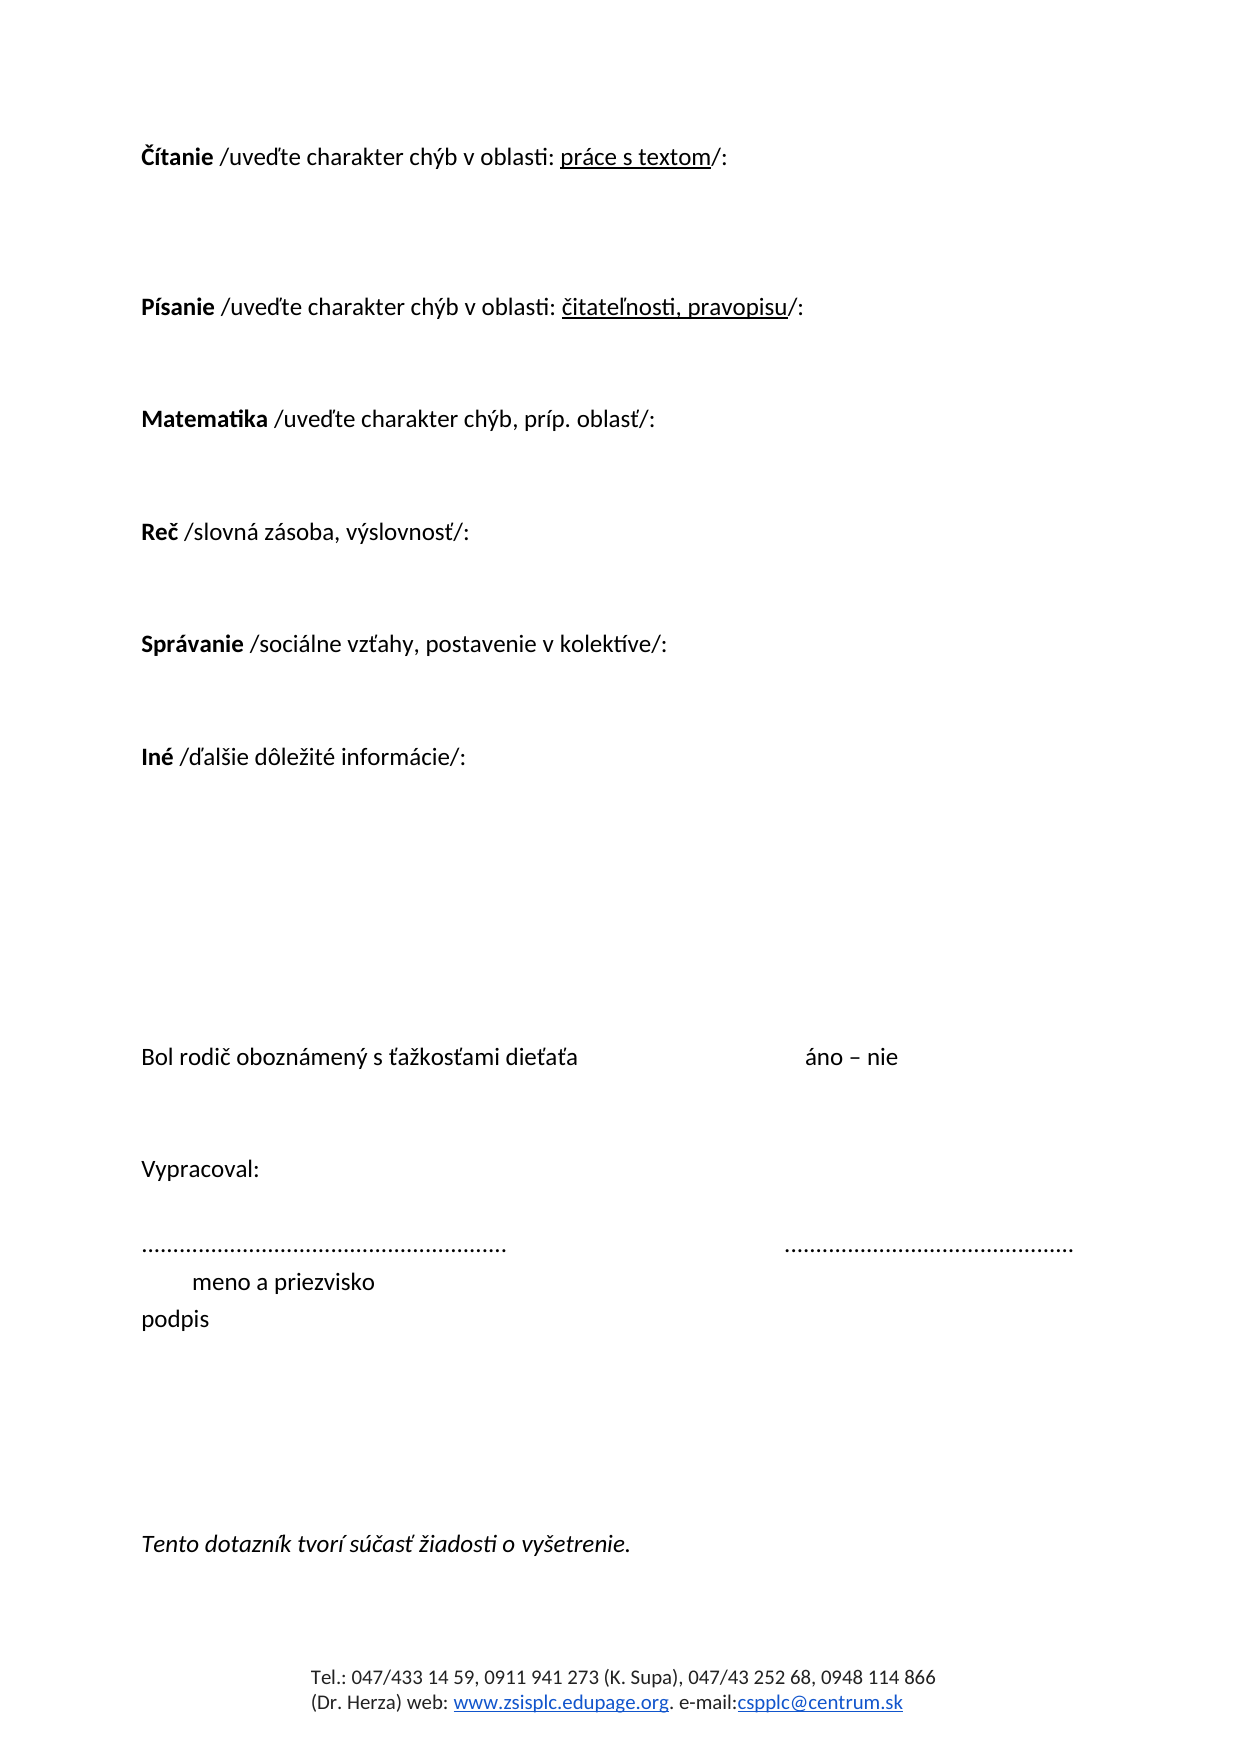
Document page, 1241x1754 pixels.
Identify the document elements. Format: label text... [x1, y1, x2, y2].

text .......................................................... .............................................. [141, 1223, 1083, 1260]
text Reč /slovná zásoba, výslovnosť/: [141, 510, 1083, 548]
text Písanie /uveďte charakter chýb v oblasti: čitateľnosti, pravopisu/: [141, 285, 1083, 323]
text Správanie /sociálne vzťahy, postavenie v kolektíve/: [141, 623, 1083, 660]
text Iné /ďalšie dôležité informácie/: [141, 735, 1083, 773]
text Čítanie /uveďte charakter chýb v oblasti: práce s textom/: [141, 135, 1083, 173]
text Bol rodič oboznámený s ťažkosťami dieťaťa áno – nie [141, 1035, 1083, 1073]
text Matematika /uveďte charakter chýb, príp. oblasť/: [141, 398, 1083, 435]
text Tento dotazník tvorí súčasť žiadosti o vyšetrenie. [141, 1523, 1083, 1560]
text meno a priezvisko podpis [141, 1260, 1083, 1335]
text Vypracoval: [141, 1148, 1083, 1185]
